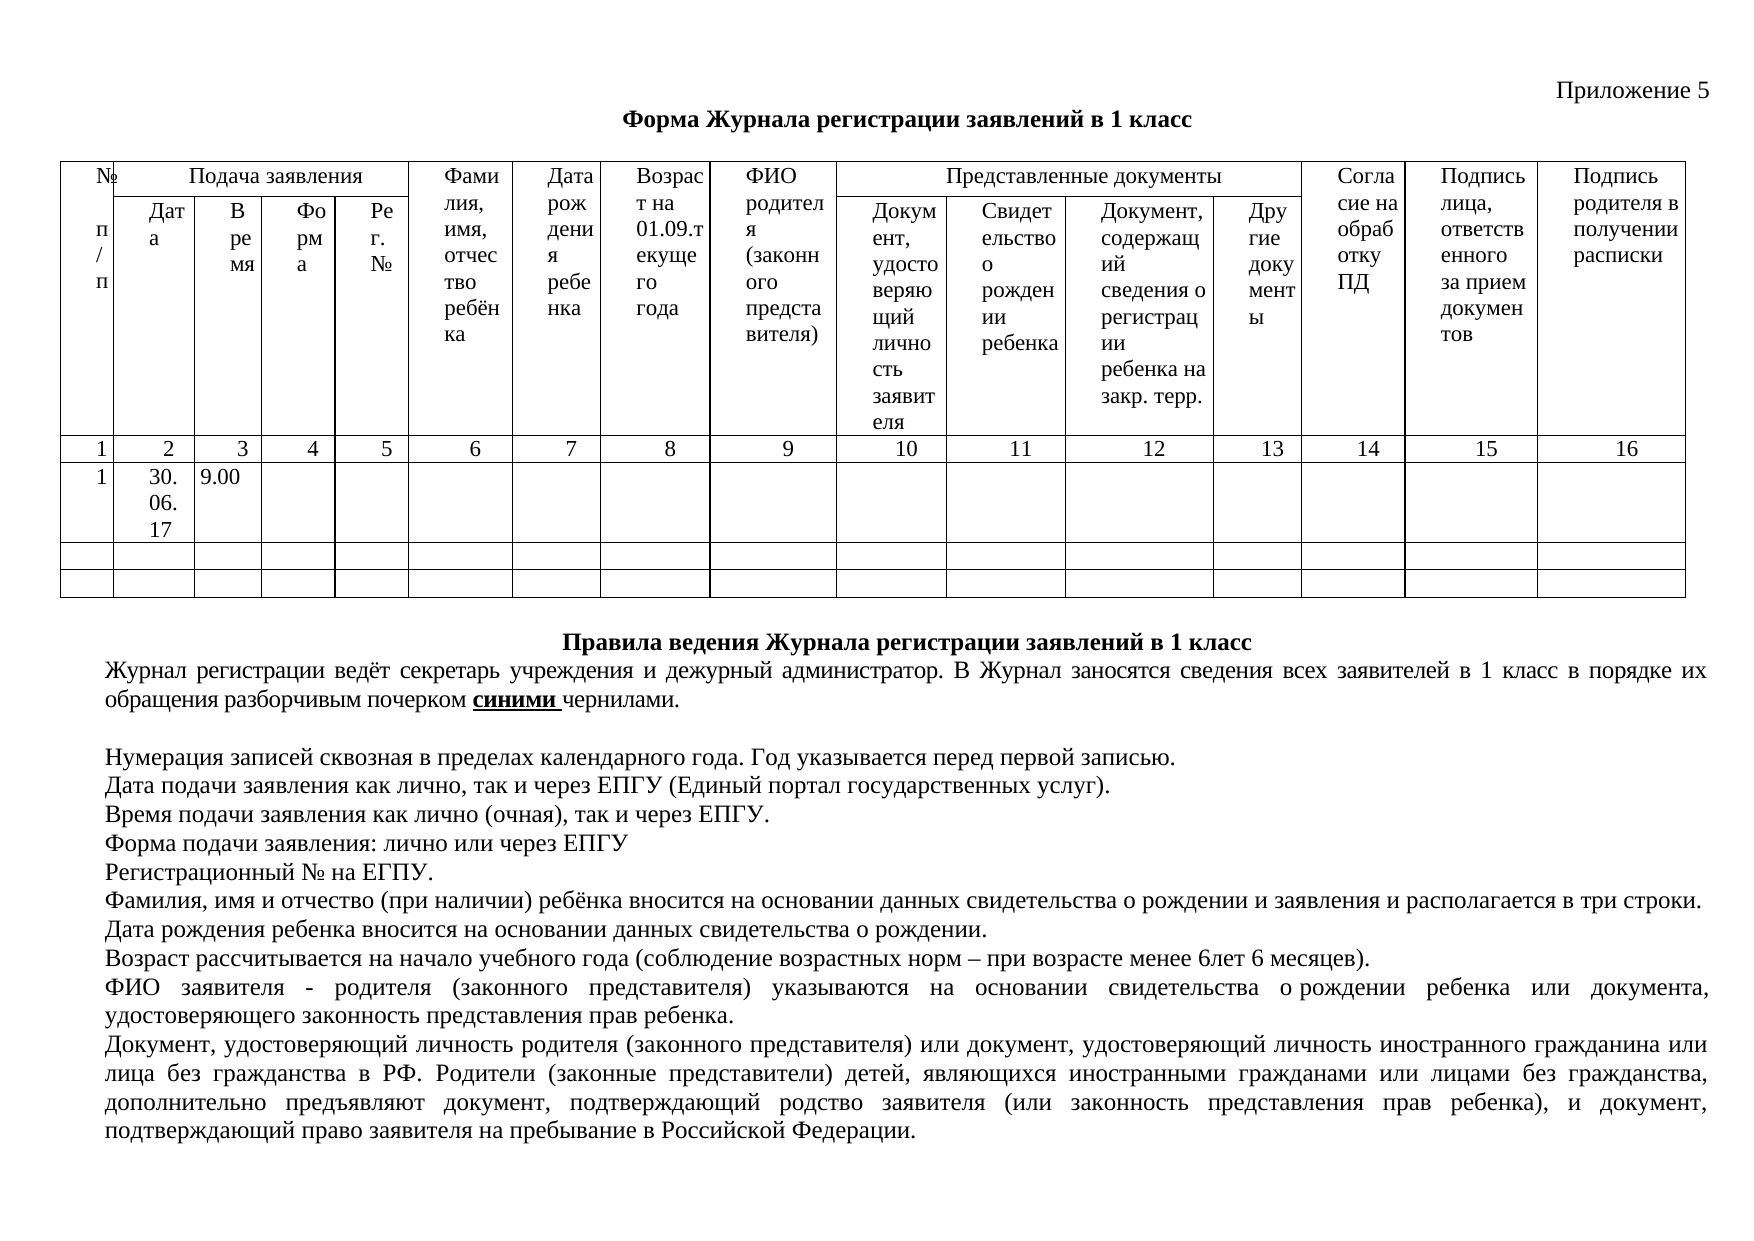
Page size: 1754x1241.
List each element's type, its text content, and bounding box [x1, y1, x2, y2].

table_cell 1 [61, 436, 113, 462]
text Приложение 5 [104, 75, 1709, 104]
table_cell [336, 463, 408, 542]
table_header Согласие на обработку ПД [1302, 162, 1404, 434]
table_cell [1406, 543, 1537, 569]
text Документ, удостоверяющий личность родителя (законного представителя) или документ, удостоверяющий личность иностранного гражданина или лица без гражданства в РФ. Родители (законные представители) детей, являющихся иностранными гражданами или лицами без гражданства, дополнительно предъявляют документ, подтверждающий родство заявителя (или законность представления прав ребенка), и документ, подтверждающий право заявителя на пребывание в Российской Федерации. [104, 1029, 1709, 1144]
table_cell Форма [262, 197, 334, 434]
table_cell [262, 463, 334, 542]
table_cell Документ, содержащий сведения о регистрации ребенка на закр. терр. [1066, 197, 1213, 434]
table_cell [947, 570, 1065, 597]
table_cell 11 [947, 436, 1065, 462]
table_cell [195, 570, 261, 597]
table_cell [1538, 543, 1685, 569]
table_cell [947, 463, 1065, 542]
table_cell [601, 463, 709, 542]
text Возраст рассчитывается на начало учебного года (соблюдение возрастных норм – при возрасте менее 6лет 6 месяцев). [104, 943, 1709, 972]
table_cell [837, 463, 946, 542]
text Дата рождения ребенка вносится на основании данных свидетельства о рождении. [104, 914, 1709, 943]
table_header Дата рождения ребенка [513, 162, 600, 434]
table_cell 16 [1538, 436, 1685, 462]
table_header Фамилия, имя, отчество ребёнка [409, 162, 512, 434]
table_cell [114, 570, 194, 597]
table_cell [61, 570, 113, 597]
text Регистрационный № на ЕГПУ. [104, 857, 1709, 885]
table_cell [837, 570, 946, 597]
text Дата подачи заявления как лично, так и через ЕПГУ (Единый портал государственных услуг). [104, 770, 1709, 799]
table_cell 2 [114, 436, 194, 462]
table_header ФИО родителя (законного представителя) [711, 162, 836, 434]
text Форма Журнала регистрации заявлений в 1 класс [104, 104, 1709, 132]
table_cell 4 [262, 436, 334, 462]
table_cell [61, 543, 113, 569]
table_cell [1302, 543, 1404, 569]
table_cell 30.06.17 [114, 463, 194, 542]
table_cell Документ, удостоверяющий личность заявителя [837, 197, 946, 434]
table_cell [1214, 463, 1301, 542]
table_cell 5 [336, 436, 408, 462]
text Время подачи заявления как лично (очная), так и через ЕПГУ. [104, 799, 1709, 828]
table_cell Время [195, 197, 261, 434]
text Журнал регистрации ведёт секретарь учреждения и дежурный администратор. В Журнал заносятся сведения всех заявителей в 1 класс в порядке их обращения разборчивым почерком синими чернилами. [104, 655, 1709, 713]
table_cell 13 [1214, 436, 1301, 462]
table_cell 8 [601, 436, 709, 462]
table_cell [114, 543, 194, 569]
table_cell 3 [195, 436, 261, 462]
table_cell [336, 543, 408, 569]
table_cell [513, 463, 600, 542]
text Фамилия, имя и отчество (при наличии) ребёнка вносится на основании данных свидетельства о рождении и заявления и располагается в три строки. [104, 885, 1709, 914]
table_cell [1302, 570, 1404, 597]
table_header Возраст на 01.09.текущего года [601, 162, 709, 434]
table_cell [409, 543, 512, 569]
text Нумерация записей сквозная в пределах календарного года. Год указывается перед первой записью. [104, 742, 1709, 770]
table_cell [1538, 570, 1685, 597]
table_cell [1302, 463, 1404, 542]
table_header Подпись родителя в получении расписки [1538, 162, 1685, 434]
text Форма подачи заявления: лично или через ЕПГУ [104, 828, 1709, 857]
table_cell 9 [711, 436, 836, 462]
table_cell Дата [114, 197, 194, 434]
table_header Представленные документы [837, 162, 1301, 196]
text Правила ведения Журнала регистрации заявлений в 1 класс [104, 627, 1709, 655]
table_cell [513, 570, 600, 597]
table_cell [601, 570, 709, 597]
table_header Подпись лица, ответственного за прием документов [1406, 162, 1537, 434]
table_cell [1538, 463, 1685, 542]
table_cell [837, 543, 946, 569]
table_cell [409, 570, 512, 597]
table_cell 15 [1406, 436, 1537, 462]
table_cell 6 [409, 436, 512, 462]
table_cell [1406, 570, 1537, 597]
table_cell [513, 543, 600, 569]
table_cell Другие документы [1214, 197, 1301, 434]
table_cell [409, 463, 512, 542]
table_cell [947, 543, 1065, 569]
text ФИО заявителя - родителя (законного представителя) указываются на основании свидетельства о рождении ребенка или документа, удостоверяющего законность представления прав ребенка. [104, 972, 1709, 1029]
table_cell [1066, 570, 1213, 597]
table_cell [1214, 570, 1301, 597]
table_cell [1214, 543, 1301, 569]
table_cell 9.00 [195, 463, 261, 542]
table_cell Рег. № [336, 197, 408, 434]
table_cell [262, 543, 334, 569]
table_cell Свидетельство о рождении ребенка [947, 197, 1065, 434]
table_cell 7 [513, 436, 600, 462]
table_cell [262, 570, 334, 597]
table_header № п/п [61, 162, 113, 434]
table_cell [711, 463, 836, 542]
table_cell [711, 543, 836, 569]
table_cell 14 [1302, 436, 1404, 462]
table_cell [1066, 543, 1213, 569]
table_cell [601, 543, 709, 569]
table_cell [336, 570, 408, 597]
table_cell [195, 543, 261, 569]
table_header Подача заявления [114, 162, 408, 196]
table_cell [711, 570, 836, 597]
table_cell 12 [1066, 436, 1213, 462]
table_cell 1 [61, 463, 113, 542]
table_cell 10 [837, 436, 946, 462]
table_cell [1406, 463, 1537, 542]
table_cell [1066, 463, 1213, 542]
